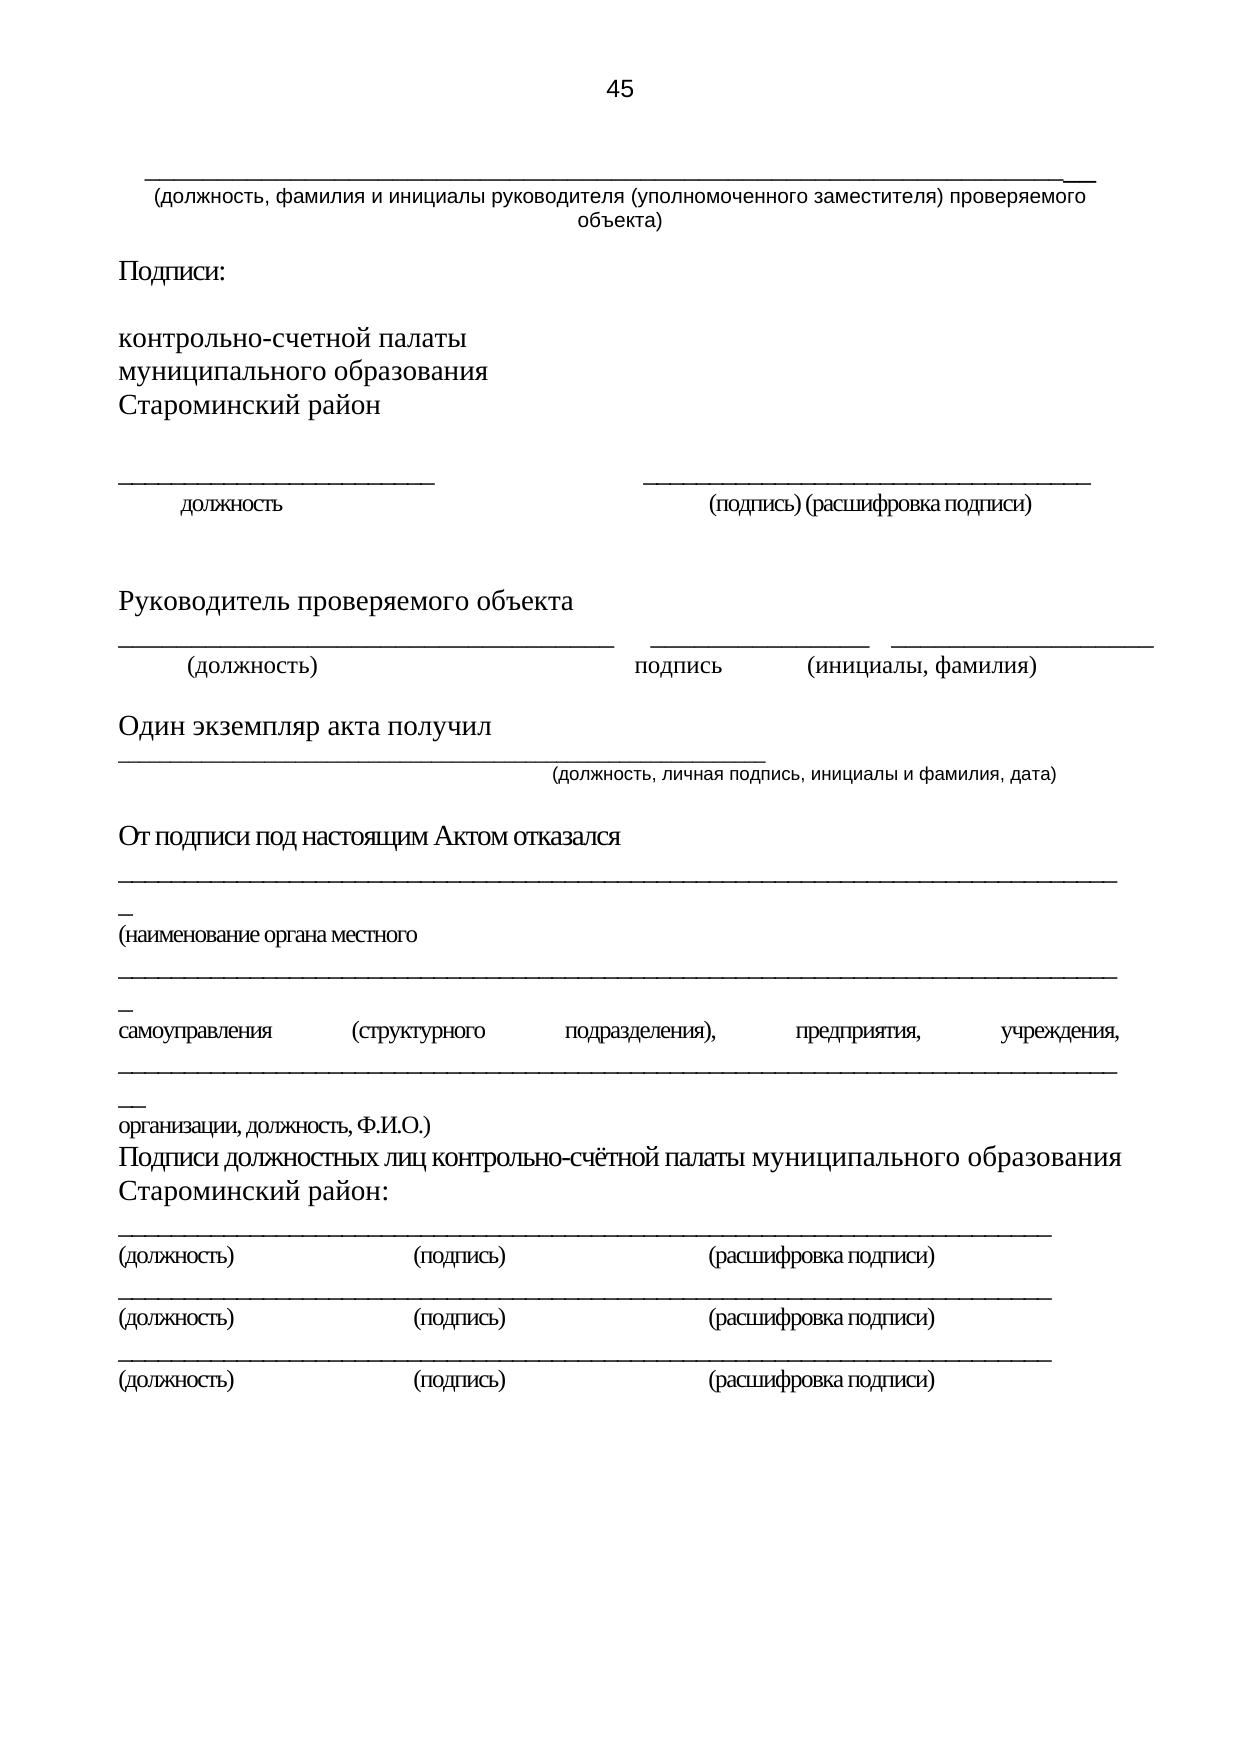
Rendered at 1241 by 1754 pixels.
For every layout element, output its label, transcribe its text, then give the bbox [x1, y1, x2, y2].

text _____________________________________________________________________________ [118, 948, 1122, 1015]
text муниципального образования [118, 353, 1122, 387]
text (должность) (подпись) (расшифровка подписи) [118, 1302, 1122, 1331]
text _______________________________________________________________________ [118, 1206, 1122, 1240]
text От подписи под настоящим Актом отказался [118, 818, 1122, 852]
text _______________________________________________________________________ [118, 1269, 1122, 1302]
text должность (подпись) (расшифровка подписи) [118, 488, 1122, 516]
text (должность) (подпись) (расшифровка подписи) [118, 1240, 1122, 1269]
text (должность, фамилия и инициалы руководителя (уполномоченного заместителя) проверяемого объекта) [118, 183, 1122, 231]
text самоуправления (структурного подразделения), предприятия, учреждения, ______________________________________________________________________________ [118, 1015, 1122, 1111]
text Один экземпляр акта получил ______________________________________________________________ [118, 708, 1122, 763]
text __________________________________ _______________ __________________ [118, 617, 1158, 651]
text _____________________________________________________________________________ [118, 852, 1122, 919]
text ________________________ __________________________________ [118, 454, 1122, 488]
text Подписи: [118, 253, 1122, 286]
text (должность, личная подпись, инициалы и фамилия, дата) [118, 763, 1122, 785]
text Руководитель проверяемого объекта [118, 583, 1158, 617]
text Староминский район [118, 387, 1122, 421]
text (наименование органа местного [118, 919, 1122, 948]
text (должность) подпись (инициалы, фамилия) [118, 651, 1122, 679]
text Подписи должностных лиц контрольно-счётной палаты муниципального образования Староминский район: [118, 1139, 1122, 1206]
text _________________________________________________________________ [118, 150, 1122, 183]
text _______________________________________________________________________ (должность) (подпись) (расшифровка подписи) [118, 1331, 1122, 1393]
text контрольно-счетной палаты [118, 320, 1122, 353]
text организации, должность, Ф.И.О.) [118, 1111, 1122, 1139]
